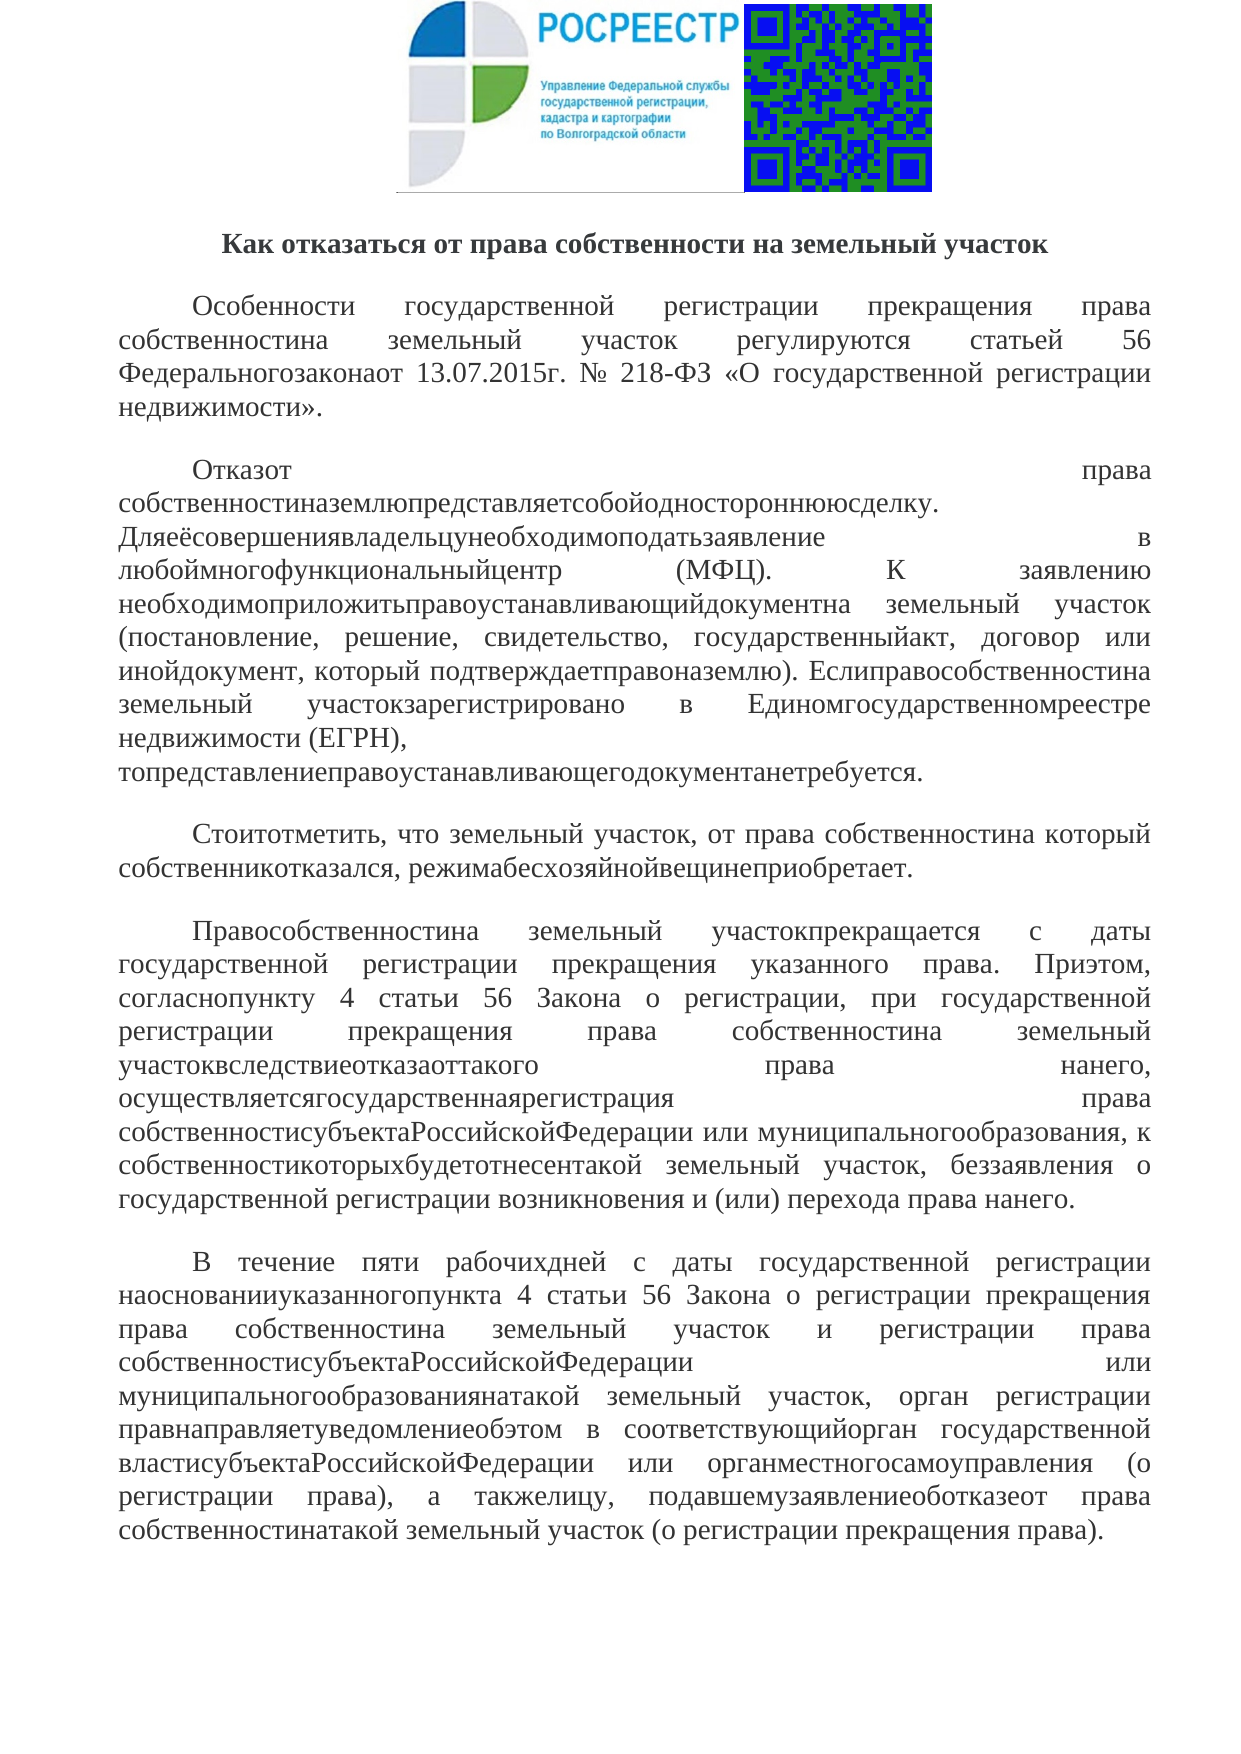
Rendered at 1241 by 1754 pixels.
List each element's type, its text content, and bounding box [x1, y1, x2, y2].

picture [396, 0, 932, 193]
text Особенности государственной регистрации прекращения права собственностина земельный участок регулируются статьей 56 Федеральногозаконаот 13.07.2015г. № 218-ФЗ «О государственной регистрации недвижимости». [118, 288, 1152, 423]
text Как отказаться от права собственности на земельный участок [118, 226, 1152, 259]
text В течение пяти рабочихдней с даты государственной регистрации наоснованииуказанногопункта 4 статьи 56 Закона о регистрации прекращения права собственностина земельный участок и регистрации права собственностисубъектаРоссийскойФедерации или муниципальногообразованиянатакой земельный участок, орган регистрации правнаправляетуведомлениеобэтом в соответствующийорган государственной властисубъектаРоссийскойФедерации или органместногосамоуправления (о регистрации права), а такжелицу, подавшемузаявлениеоботказеот права собственностинатакой земельный участок (о регистрации прекращения права). [118, 1244, 1152, 1546]
text Отказот права собственностиназемлюпредставляетсобойодностороннююсделку. Дляеёсовершениявладельцунеобходимоподатьзаявление в любоймногофункциональныйцентр (МФЦ). К заявлению необходимоприложитьправоустанавливающийдокументна земельный участок (постановление, решение, свидетельство, государственныйакт, договор или инойдокумент, который подтверждаетправоназемлю). Еслиправособственностина земельный участокзарегистрировано в Единомгосударственномреестре недвижимости (ЕГРН), топредставлениеправоустанавливающегодокументанетребуется. [118, 452, 1152, 787]
text Стоитотметить, что земельный участок, от права собственностина который собственникотказался, режимабесхозяйнойвещинеприобретает. [118, 816, 1152, 883]
text Правособственностина земельный участокпрекращается с даты государственной регистрации прекращения указанного права. Приэтом, согласнопункту 4 статьи 56 Закона о регистрации, при государственной регистрации прекращения права собственностина земельный участоквследствиеотказаоттакого права нанего, осуществляетсягосударственнаярегистрация права собственностисубъектаРоссийскойФедерации или муниципальногообразования, к собственностикоторыхбудетотнесентакой земельный участок, беззаявления о государственной регистрации возникновения и (или) перехода права нанего. [118, 913, 1152, 1214]
